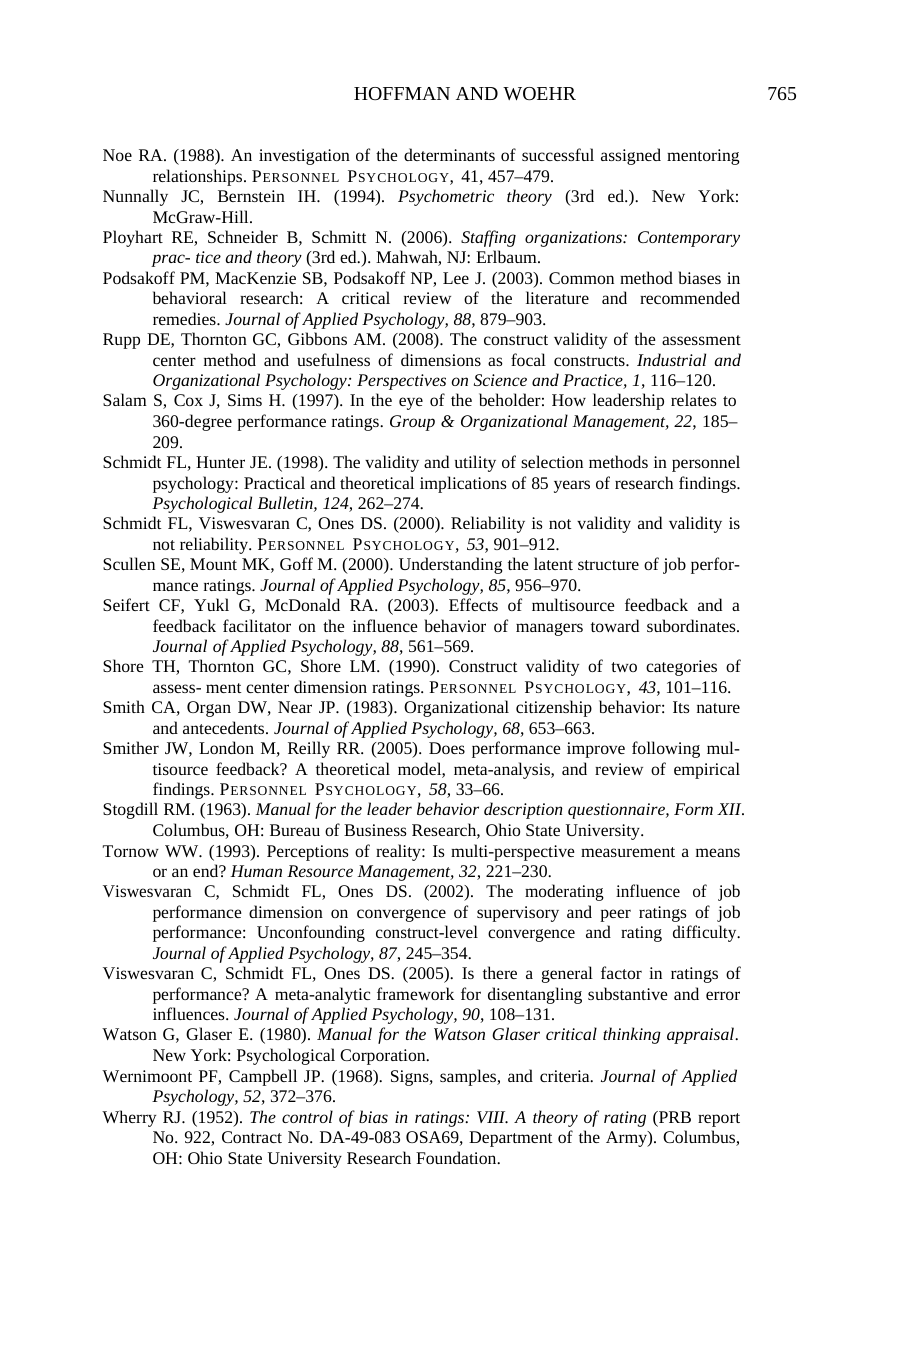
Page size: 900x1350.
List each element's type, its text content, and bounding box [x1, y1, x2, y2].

text Podsakoff PM, MacKenzie SB, Podsakoff NP, Lee J. (2003). Common method biases in behavioral research: A critical review of the literature and recommended remedies. Journal of Applied Psychology, 88, 879–903. [102, 268, 741, 329]
text Shore TH, Thornton GC, Shore LM. (1990). Construct validity of two categories of assess- ment center dimension ratings. PERSONNEL PSYCHOLOGY, 43, 101–116. [102, 656, 741, 697]
text New York: Psychological Corporation. [152, 1045, 777, 1065]
text Wernimoont PF, Campbell JP. (1968). Signs, samples, and criteria. Journal of Applied [102, 1065, 777, 1086]
text Watson G, Glaser E. (1980). Manual for the Watson Glaser critical thinking appraisal. [102, 1024, 777, 1044]
text Wherry RJ. (1952). The control of bias in ratings: VIII. A theory of rating (PRB report No. 922, Contract No. DA-49-083 OSA69, Department of the Army). Columbus, OH: Ohio State University Research Foundation. [102, 1107, 741, 1168]
text Seifert CF, Yukl G, McDonald RA. (2003). Effects of multisource feedback and a feedback facilitator on the influence behavior of managers toward subordinates. Journal of Applied Psychology, 88, 561–569. [102, 595, 741, 656]
text Salam S, Cox J, Sims H. (1997). In the eye of the beholder: How leadership relates to [102, 390, 777, 411]
text Scullen SE, Mount MK, Goff M. (2000). Understanding the latent structure of job perfor- mance ratings. Journal of Applied Psychology, 85, 956–970. [102, 554, 741, 595]
text Psychology, 52, 372–376. [152, 1086, 777, 1106]
text Columbus, OH: Bureau of Business Research, Ohio State University. [152, 820, 777, 840]
text Schmidt FL, Viswesvaran C, Ones DS. (2000). Reliability is not validity and validity is not reliability. PERSONNEL PSYCHOLOGY, 53, 901–912. [102, 513, 741, 554]
text Tornow WW. (1993). Perceptions of reality: Is multi-perspective measurement a means or an end? Human Resource Management, 32, 221–230. [102, 840, 741, 881]
text Ployhart RE, Schneider B, Schmitt N. (2006). Staffing organizations: Contemporary prac- tice and theory (3rd ed.). Mahwah, NJ: Erlbaum. [102, 227, 741, 268]
text Stogdill RM. (1963). Manual for the leader behavior description questionnaire, Form XII. [102, 799, 777, 819]
text Smither JW, London M, Reilly RR. (2005). Does performance improve following mul- tisource feedback? A theoretical model, meta-analysis, and review of empirical findings. PERSONNEL PSYCHOLOGY, 58, 33–66. [102, 738, 741, 799]
text Rupp DE, Thornton GC, Gibbons AM. (2008). The construct validity of the assessment center method and usefulness of dimensions as focal constructs. Industrial and Organizational Psychology: Perspectives on Science and Practice, 1, 116–120. [102, 329, 741, 390]
text Nunnally JC, Bernstein IH. (1994). Psychometric theory (3rd ed.). New York: McGraw-Hill. [102, 186, 741, 227]
text Smith CA, Organ DW, Near JP. (1983). Organizational citizenship behavior: Its nature and antecedents. Journal of Applied Psychology, 68, 653–663. [102, 697, 741, 738]
text Viswesvaran C, Schmidt FL, Ones DS. (2005). Is there a general factor in ratings of performance? A meta-analytic framework for disentangling substantive and error influences. Journal of Applied Psychology, 90, 108–131. [102, 963, 741, 1024]
text Noe RA. (1988). An investigation of the determinants of successful assigned mentoring relationships. PERSONNEL PSYCHOLOGY, 41, 457–479. [102, 145, 741, 186]
text 209. [152, 431, 777, 452]
text Schmidt FL, Hunter JE. (1998). The validity and utility of selection methods in personnel psychology: Practical and theoretical implications of 85 years of research findings. Psychological Bulletin, 124, 262–274. [102, 452, 741, 513]
text 360-degree performance ratings. Group & Organizational Management, 22, 185– [152, 411, 777, 431]
text Viswesvaran C, Schmidt FL, Ones DS. (2002). The moderating influence of job performance dimension on convergence of supervisory and peer ratings of job performance: Unconfounding construct-level convergence and rating difficulty. Journal of Applied Psychology, 87, 245–354. [102, 881, 741, 963]
